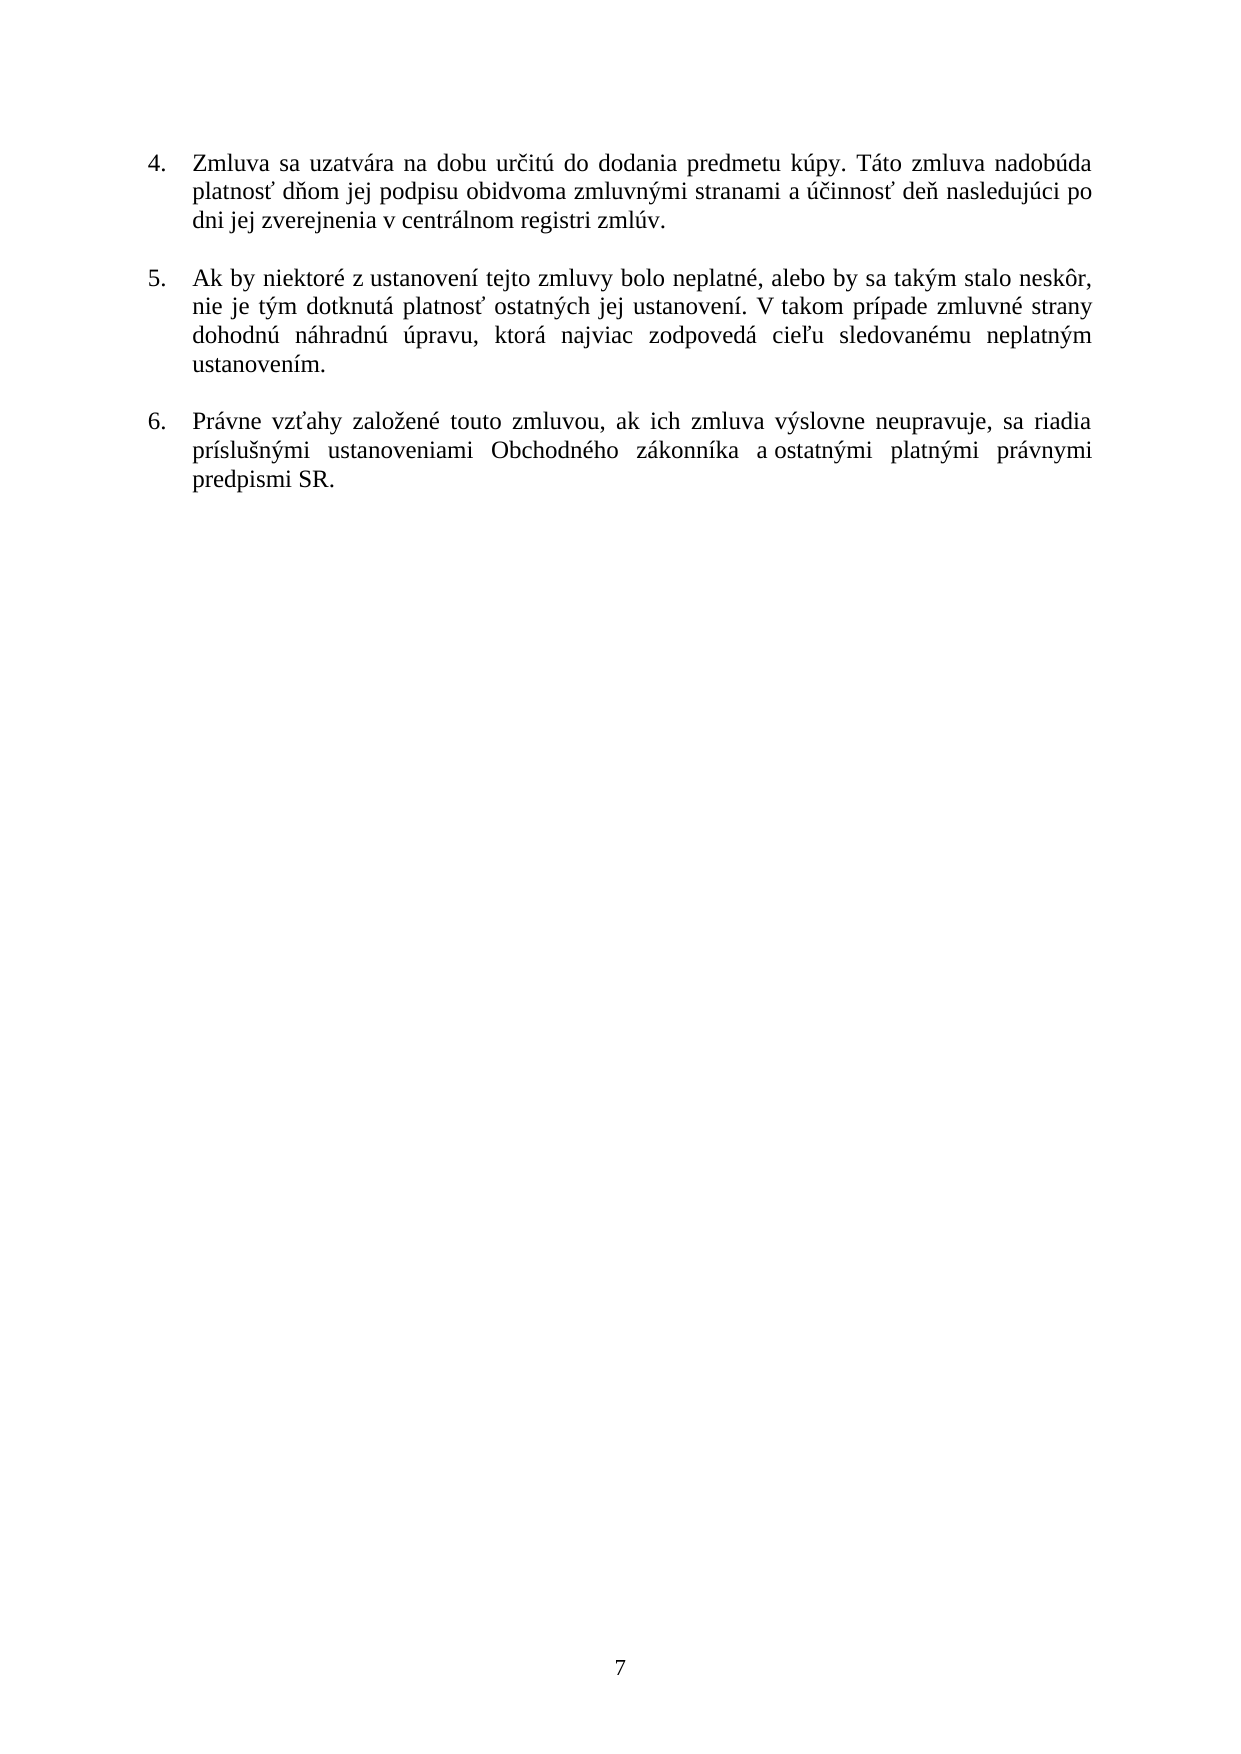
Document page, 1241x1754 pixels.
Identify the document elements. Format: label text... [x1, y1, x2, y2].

list Zmluva sa uzatvára na dobu určitú do dodania predmetu kúpy. Táto zmluva nadobúda platnosť dňom jej podpisu obidvoma zmluvnými stranami a účinnosť deň nasledujúci po dni jej zverejnenia v centrálnom registri zmlúv. [148, 148, 1093, 234]
list Ak by niektoré z ustanovení tejto zmluvy bolo neplatné, alebo by sa takým stalo neskôr, nie je tým dotknutá platnosť ostatných jej ustanovení. V takom prípade zmluvné strany dohodnú náhradnú úpravu, ktorá najviac zodpovedá cieľu sledovanému neplatným ustanovením. [148, 263, 1093, 378]
list Právne vzťahy založené touto zmluvou, ak ich zmluva výslovne neupravuje, sa riadia príslušnými ustanoveniami Obchodného zákonníka a ostatnými platnými právnymi predpismi SR. [148, 406, 1093, 493]
